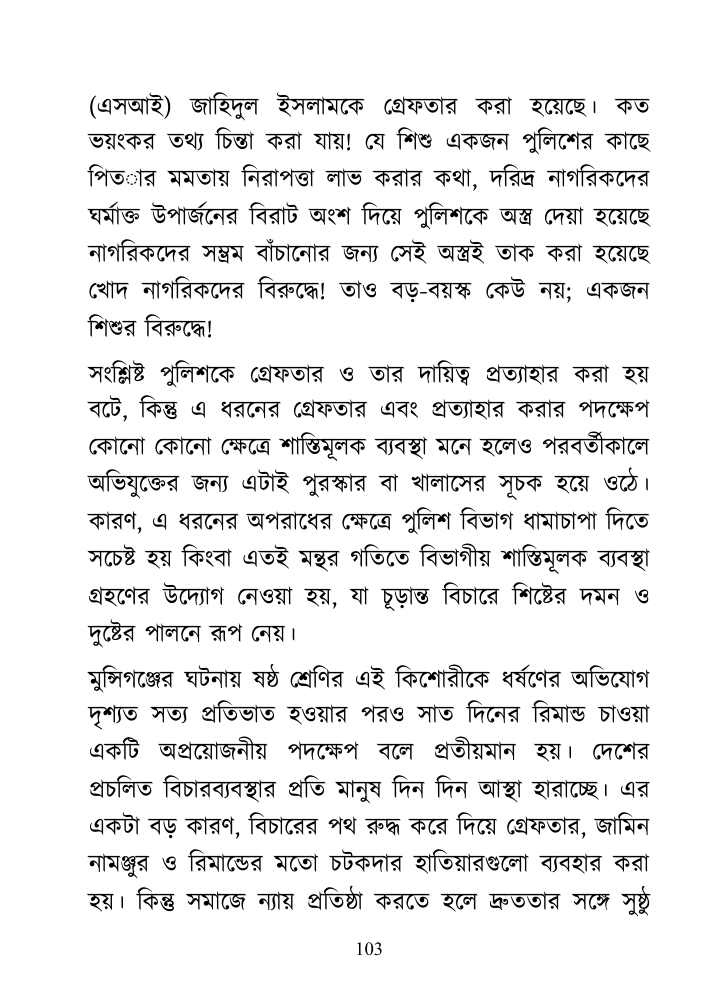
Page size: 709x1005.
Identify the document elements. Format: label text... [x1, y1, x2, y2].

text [88, 85, 650, 347]
text সংশ্লিষ্ট পুলিশকে গ্রেফতার ও তার দায়িত্ব প্রত্যাহার করা হয় বটে, কিন্তু এ ধরনের গ্রেফতার এবং প্রত্যাহার করার পদক্ষেপ কোনো কোনো ক্ষেত্রে শাস্তিমূলক ব্যবস্থা মনে হলেও পরবর্তীকালে অভিযুক্তের জন্য এটাই পুরস্কার বা খালাসের সূচক হয়ে ওঠে। কারণ, এ ধরনের অপরাধের ক্ষেত্রে পুলিশ বিভাগ ধামাচাপা দিতে সচেষ্ট হয় কিংবা এতই মন্থর গতিতে বিভাগীয় শাস্তিমূলক ব্যবস্থা গ্রহণের উদ্যোগ নেওয়া হয়, যা চূড়ান্ত বিচারে শিষ্টের দমন ও দুষ্টের পালনে রূপ নেয়। [88, 353, 650, 652]
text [88, 659, 650, 920]
